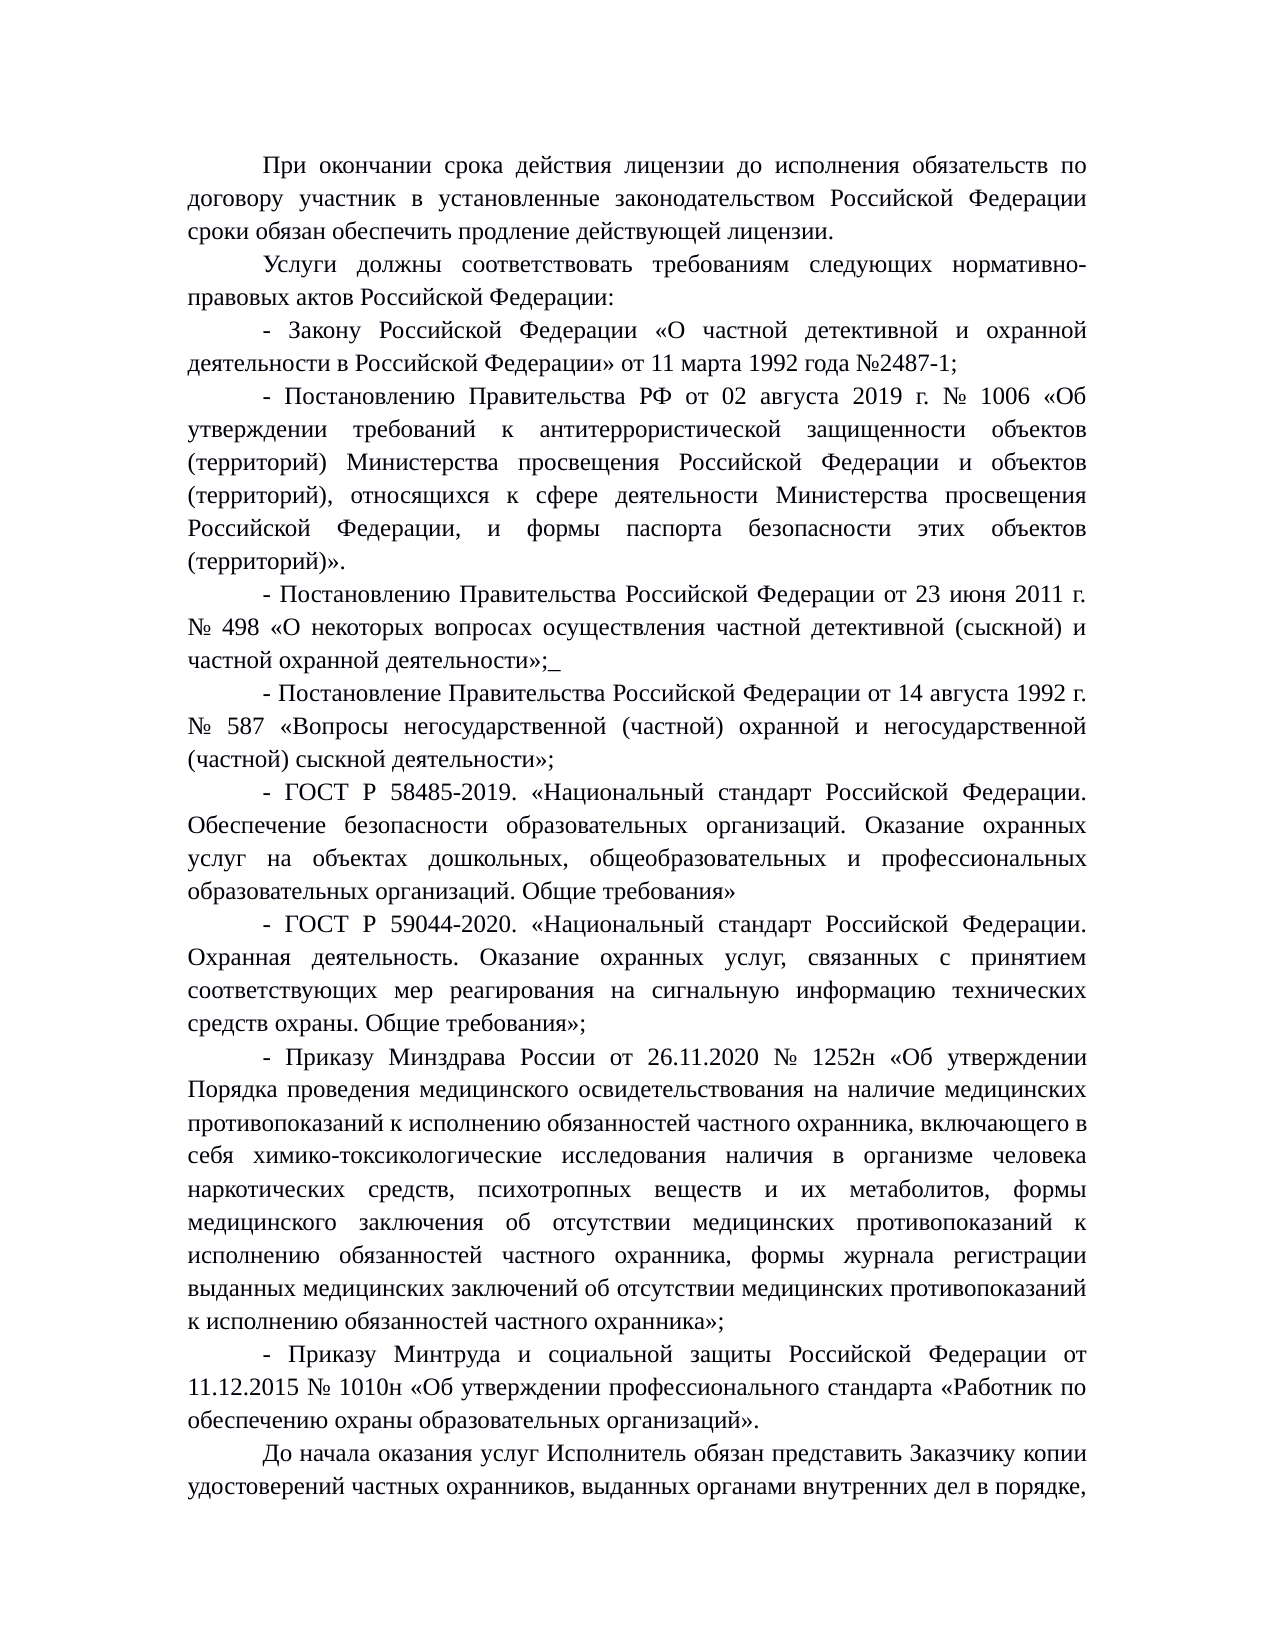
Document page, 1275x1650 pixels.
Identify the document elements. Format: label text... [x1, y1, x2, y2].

text При окончании срока действия лицензии до исполнения обязательств по договору участник в установленные законодательством Российской Федерации сроки обязан обеспечить продление действующей лицензии. [187, 150, 1087, 245]
text Услуги должны соответствовать требованиям следующих нормативно-правовых актов Российской Федерации: [187, 249, 1087, 311]
text - Постановлению Правительства Российской Федерации от 23 июня 2011 г. № 498 «О некоторых вопросах осуществления частной детективной (сыскной) и частной охранной деятельности»;_ [187, 579, 1087, 674]
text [187, 1438, 1087, 1499]
text - Приказу Минтруда и социальной защиты Российской Федерации от 11.12.2015 № 1010н «Об утверждении профессионального стандарта «Работник по обеспечению охраны образовательных организаций». [187, 1339, 1087, 1433]
text - ГОСТ Р 58485-2019. «Национальный стандарт Российской Федерации. Обеспечение безопасности образовательных организаций. Оказание охранных услуг на объектах дошкольных, общеобразовательных и профессиональных образовательных организаций. Общие требования» [187, 777, 1087, 905]
text - Постановлению Правительства РФ от 02 августа 2019 г. № 1006 «Об утверждении требований к антитеррористической защищенности объектов (территорий) Министерства просвещения Российской Федерации и объектов (территорий), относящихся к сфере деятельности Министерства просвещения Российской Федерации, и формы паспорта безопасности этих объектов (территорий)». [187, 381, 1087, 575]
text - Постановление Правительства Российской Федерации от 14 августа 1992 г. № 587 «Вопросы негосударственной (частной) охранной и негосударственной (частной) сыскной деятельности»; [187, 678, 1087, 773]
text - ГОСТ Р 59044-2020. «Национальный стандарт Российской Федерации. Охранная деятельность. Оказание охранных услуг, связанных с принятием соответствующих мер реагирования на сигнальную информацию технических средств охраны. Общие требования»; [187, 909, 1087, 1037]
text - Приказу Минздрава России от 26.11.2020 № 1252н «Об утверждении Порядка проведения медицинского освидетельствования на наличие медицинских противопоказаний к исполнению обязанностей частного охранника, включающего в себя химико-токсикологические исследования наличия в организме человека наркотических средств, психотропных веществ и их метаболитов, формы медицинского заключения об отсутствии медицинских противопоказаний к исполнению обязанностей частного охранника, формы журнала регистрации выданных медицинских заключений об отсутствии медицинских противопоказаний к исполнению обязанностей частного охранника»; [187, 1042, 1087, 1334]
text - Закону Российской Федерации «О частной детективной и охранной деятельности в Российской Федерации» от 11 марта 1992 года №2487-1; [187, 315, 1087, 377]
